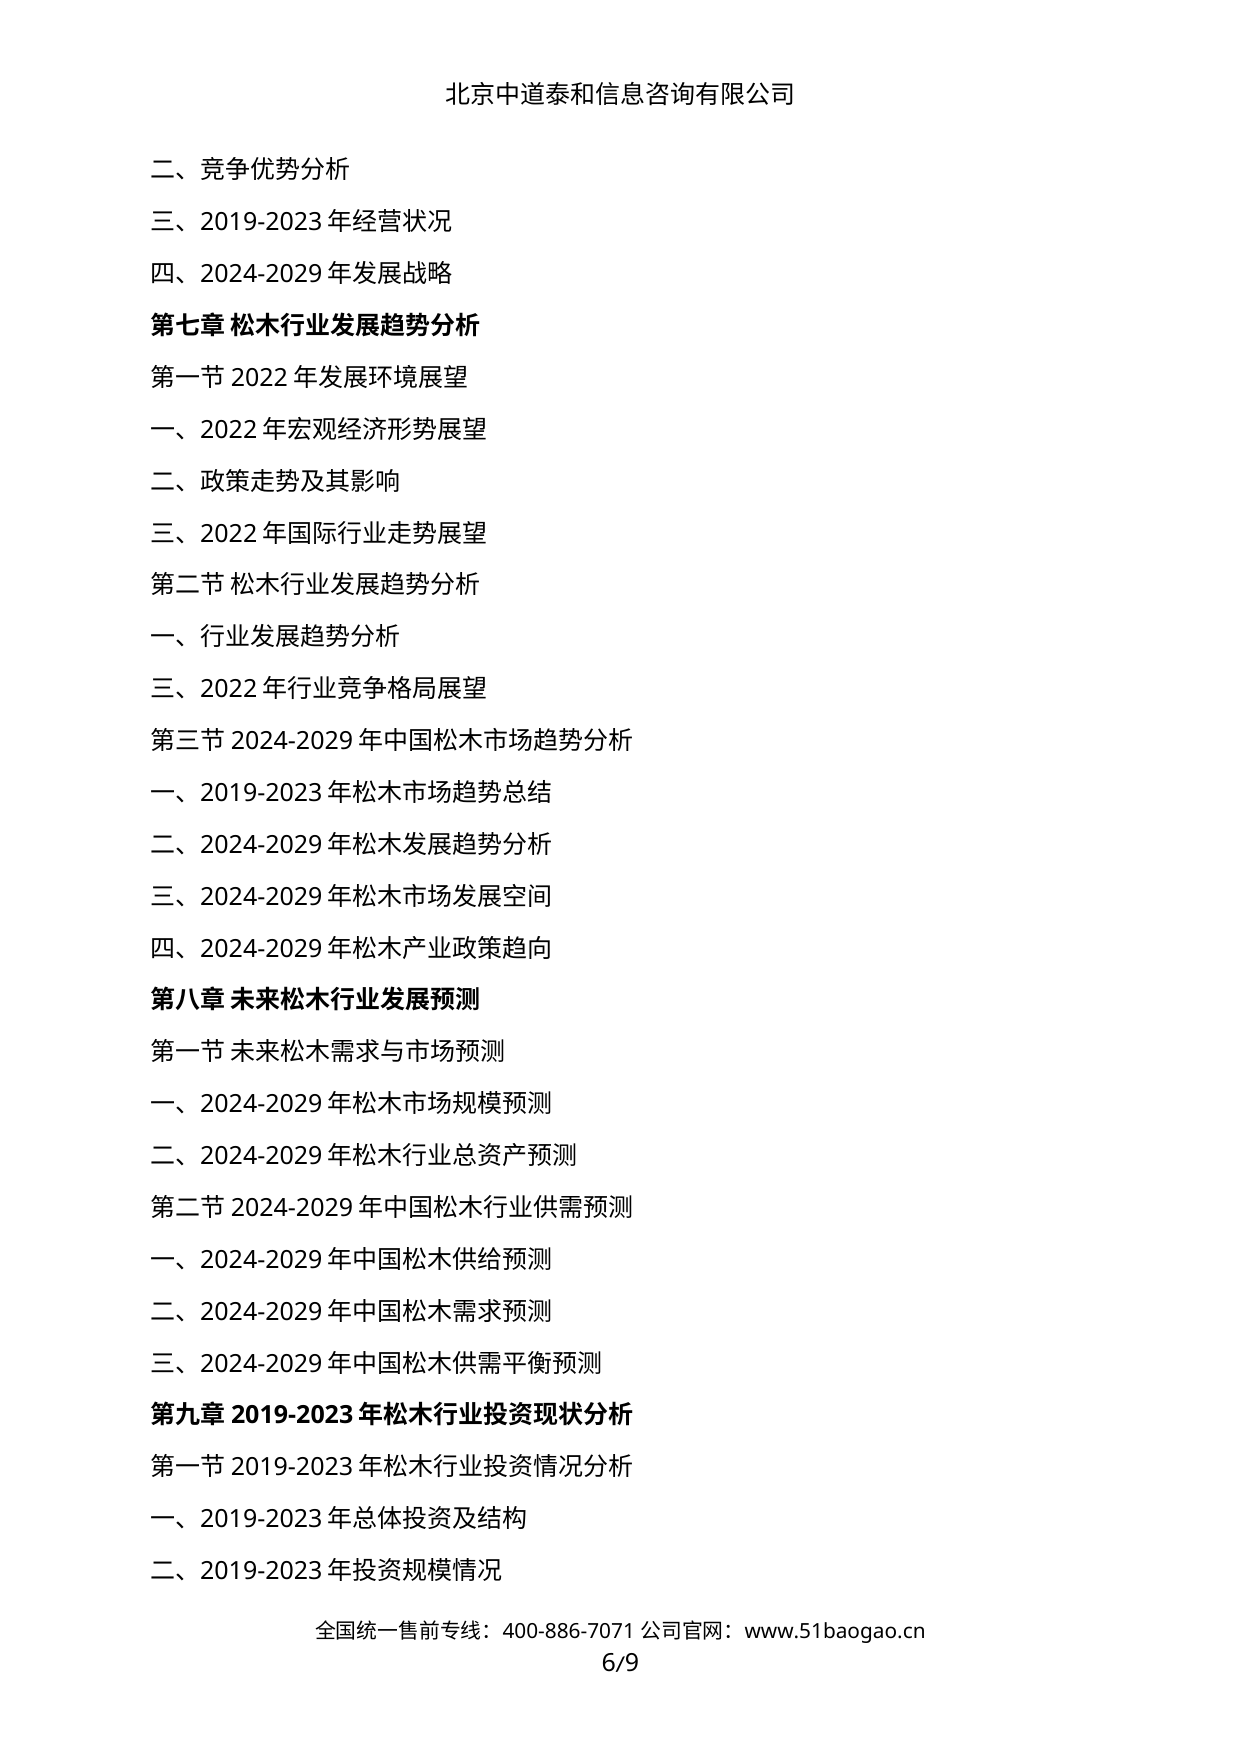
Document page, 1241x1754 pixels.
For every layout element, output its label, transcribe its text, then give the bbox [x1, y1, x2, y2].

text 一、2019-2023年松木市场趋势总结 [150, 772, 1090, 809]
text 一、2019-2023年总体投资及结构 [150, 1499, 1090, 1535]
text 三、2024-2029年中国松木供需平衡预测 [150, 1343, 1090, 1379]
text 二、2024-2029年中国松木需求预测 [150, 1291, 1090, 1327]
text 二、政策走势及其影响 [150, 461, 1090, 497]
text 四、2024-2029年松木产业政策趋向 [150, 928, 1090, 964]
text 四、2024-2029年发展战略 [150, 254, 1090, 290]
text 第九章 2019-2023年松木行业投资现状分析 [150, 1395, 1090, 1431]
text 第二节 松木行业发展趋势分析 [150, 565, 1090, 601]
text 二、2019-2023年投资规模情况 [150, 1551, 1090, 1587]
text 第一节 未来松木需求与市场预测 [150, 1032, 1090, 1068]
text 二、2024-2029年松木发展趋势分析 [150, 824, 1090, 861]
text 第一节 2019-2023年松木行业投资情况分析 [150, 1447, 1090, 1483]
text 第三节 2024-2029年中国松木市场趋势分析 [150, 721, 1090, 757]
text 三、2019-2023年经营状况 [150, 202, 1090, 238]
text 第一节 2022年发展环境展望 [150, 357, 1090, 394]
text 第七章 松木行业发展趋势分析 [150, 306, 1090, 342]
text 三、2022年行业竞争格局展望 [150, 669, 1090, 705]
text 第二节 2024-2029年中国松木行业供需预测 [150, 1187, 1090, 1224]
text 一、2022年宏观经济形势展望 [150, 409, 1090, 446]
text 一、2024-2029年松木市场规模预测 [150, 1084, 1090, 1120]
text 二、竞争优势分析 [150, 150, 1090, 186]
text 二、2024-2029年松木行业总资产预测 [150, 1136, 1090, 1172]
text 三、2022年国际行业走势展望 [150, 513, 1090, 549]
text 三、2024-2029年松木市场发展空间 [150, 876, 1090, 912]
text 一、2024-2029年中国松木供给预测 [150, 1239, 1090, 1276]
text 第八章 未来松木行业发展预测 [150, 980, 1090, 1016]
text 一、行业发展趋势分析 [150, 617, 1090, 653]
